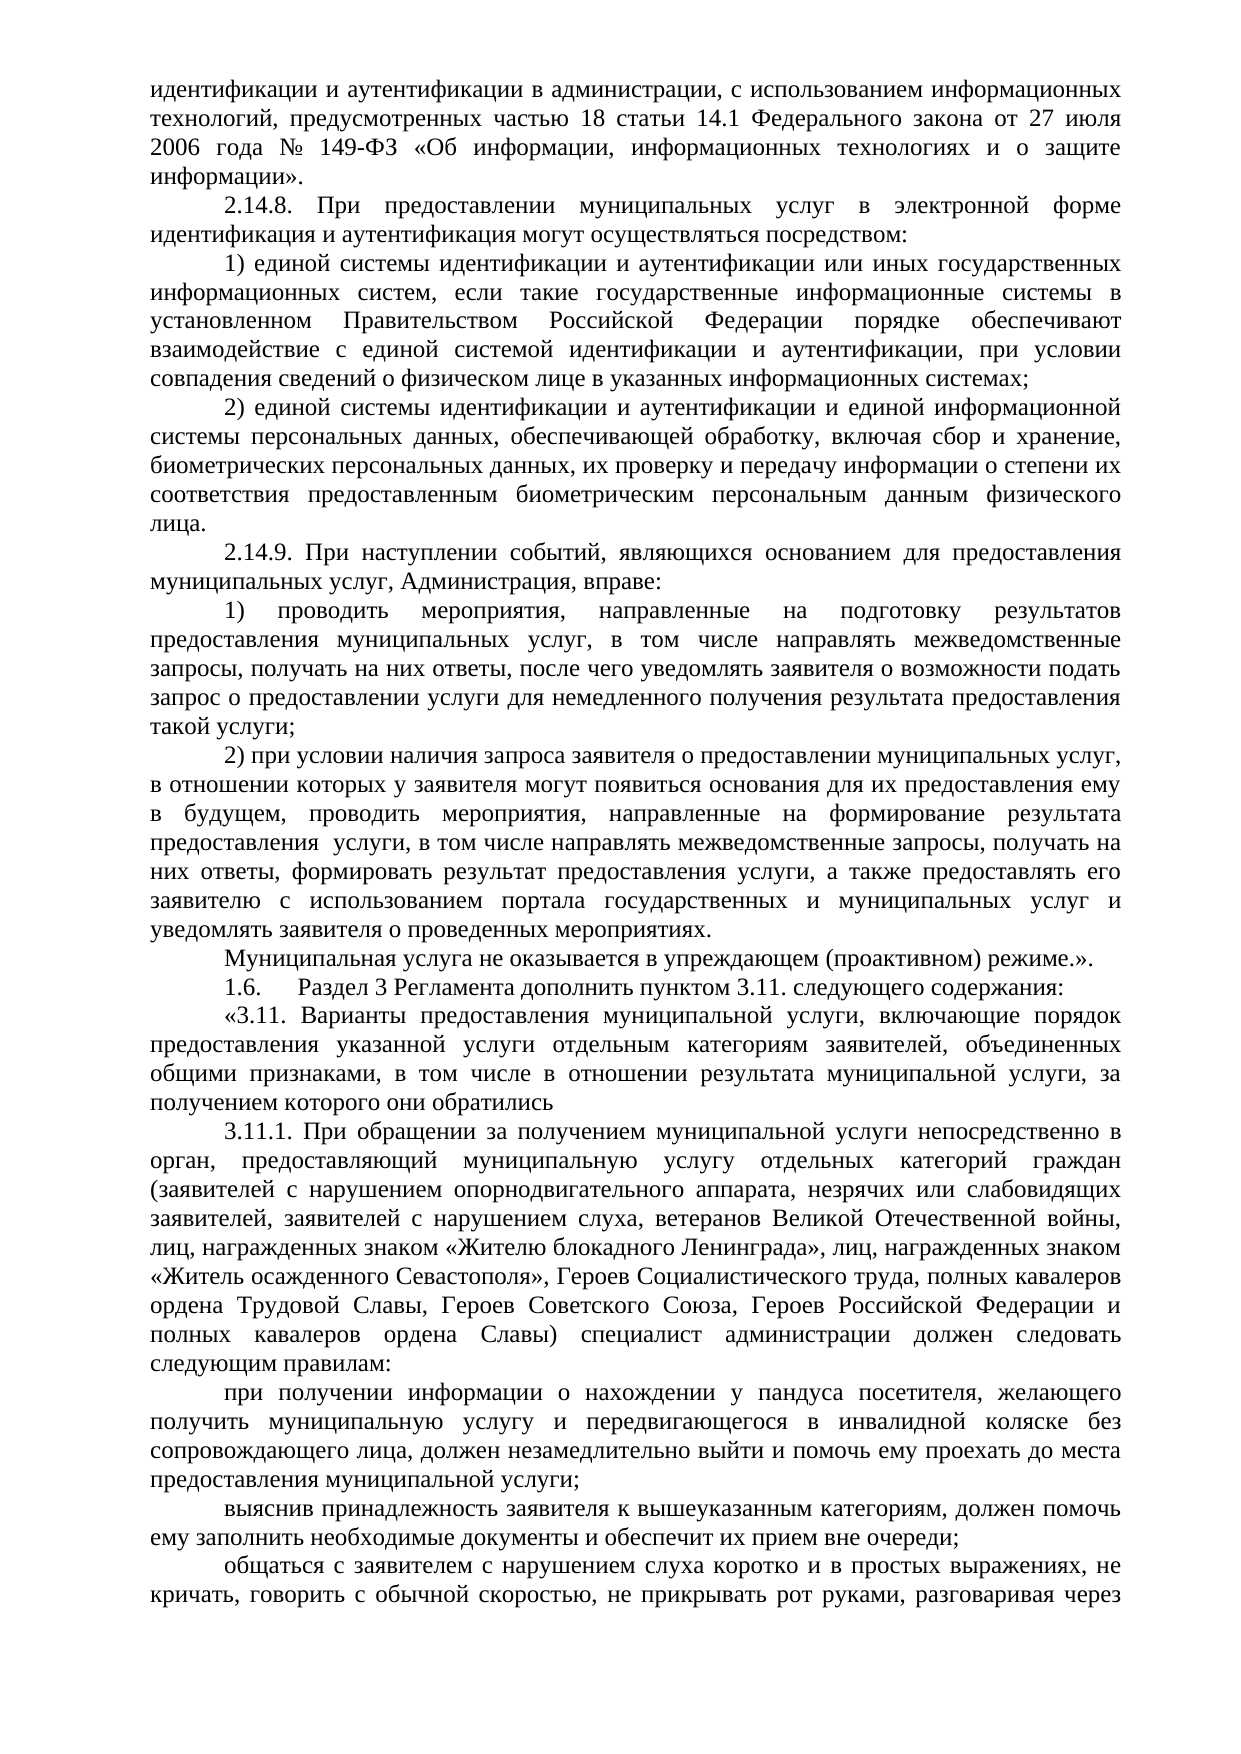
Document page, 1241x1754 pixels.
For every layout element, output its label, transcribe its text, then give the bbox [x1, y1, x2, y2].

text Муниципальная услуга не оказывается в упреждающем (проактивном) режиме.». [150, 943, 1122, 971]
text при получении информации о нахождении у пандуса посетителя, желающего получить муниципальную услугу и передвигающегося в инвалидной коляске без сопровождающего лица, должен незамедлительно выйти и помочь ему проехать до места предоставления муниципальной услуги; [150, 1377, 1122, 1492]
text «3.11. Варианты предоставления муниципальной услуги, включающие порядок предоставления указанной услуги отдельным категориям заявителей, объединенных общими признаками, в том числе в отношении результата муниципальной услуги, за получением которого они обратились [150, 1000, 1122, 1116]
text 2) единой системы идентификации и аутентификации и единой информационной системы персональных данных, обеспечивающей обработку, включая сбор и хранение, биометрических персональных данных, их проверку и передачу информации о степени их соответствия предоставленным биометрическим персональным данным физического лица. [150, 392, 1122, 537]
text выяснив принадлежность заявителя к вышеуказанным категориям, должен помочь ему заполнить необходимые документы и обеспечит их прием вне очереди; [150, 1493, 1122, 1550]
text 1) единой системы идентификации и аутентификации или иных государственных информационных систем, если такие государственные информационные системы в установленном Правительством Российской Федерации порядке обеспечивают взаимодействие с единой системой идентификации и аутентификации, при условии совпадения сведений о физическом лице в указанных информационных системах; [150, 248, 1122, 392]
text 2) при условии наличия запроса заявителя о предоставлении муниципальных услуг, в отношении которых у заявителя могут появиться основания для их предоставления ему в будущем, проводить мероприятия, направленные на формирование результата предоставления услуги, в том числе направлять межведомственные запросы, получать на них ответы, формировать результат предоставления услуги, а также предоставлять его заявителю с использованием портала государственных и муниципальных услуг и уведомлять заявителя о проведенных мероприятиях. [150, 740, 1122, 942]
text 2.14.8. При предоставлении муниципальных услуг в электронной форме идентификация и аутентификация могут осуществляться посредством: [150, 190, 1122, 247]
text 3.11.1. При обращении за получением муниципальной услуги непосредственно в орган, предоставляющий муниципальную услугу отдельных категорий граждан (заявителей с нарушением опорнодвигательного аппарата, незрячих или слабовидящих заявителей, заявителей с нарушением слуха, ветеранов Великой Отечественной войны, лиц, награжденных знаком «Жителю блокадного Ленинграда», лиц, награжденных знаком «Житель осажденного Севастополя», Героев Социалистического труда, полных кавалеров ордена Трудовой Славы, Героев Советского Союза, Героев Российской Федерации и полных кавалеров ордена Славы) специалист администрации должен следовать следующим правилам: [150, 1116, 1122, 1377]
text 2.14.9. При наступлении событий, являющихся основанием для предоставления муниципальных услуг, Администрация, вправе: [150, 537, 1122, 595]
text 1) проводить мероприятия, направленные на подготовку результатов предоставления муниципальных услуг, в том числе направлять межведомственные запросы, получать на них ответы, после чего уведомлять заявителя о возможности подать запрос о предоставлении услуги для немедленного получения результата предоставления такой услуги; [150, 595, 1122, 740]
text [150, 74, 1122, 189]
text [150, 1551, 1122, 1608]
list Раздел 3 Регламента дополнить пунктом 3.11. следующего содержания: [150, 972, 1122, 1000]
